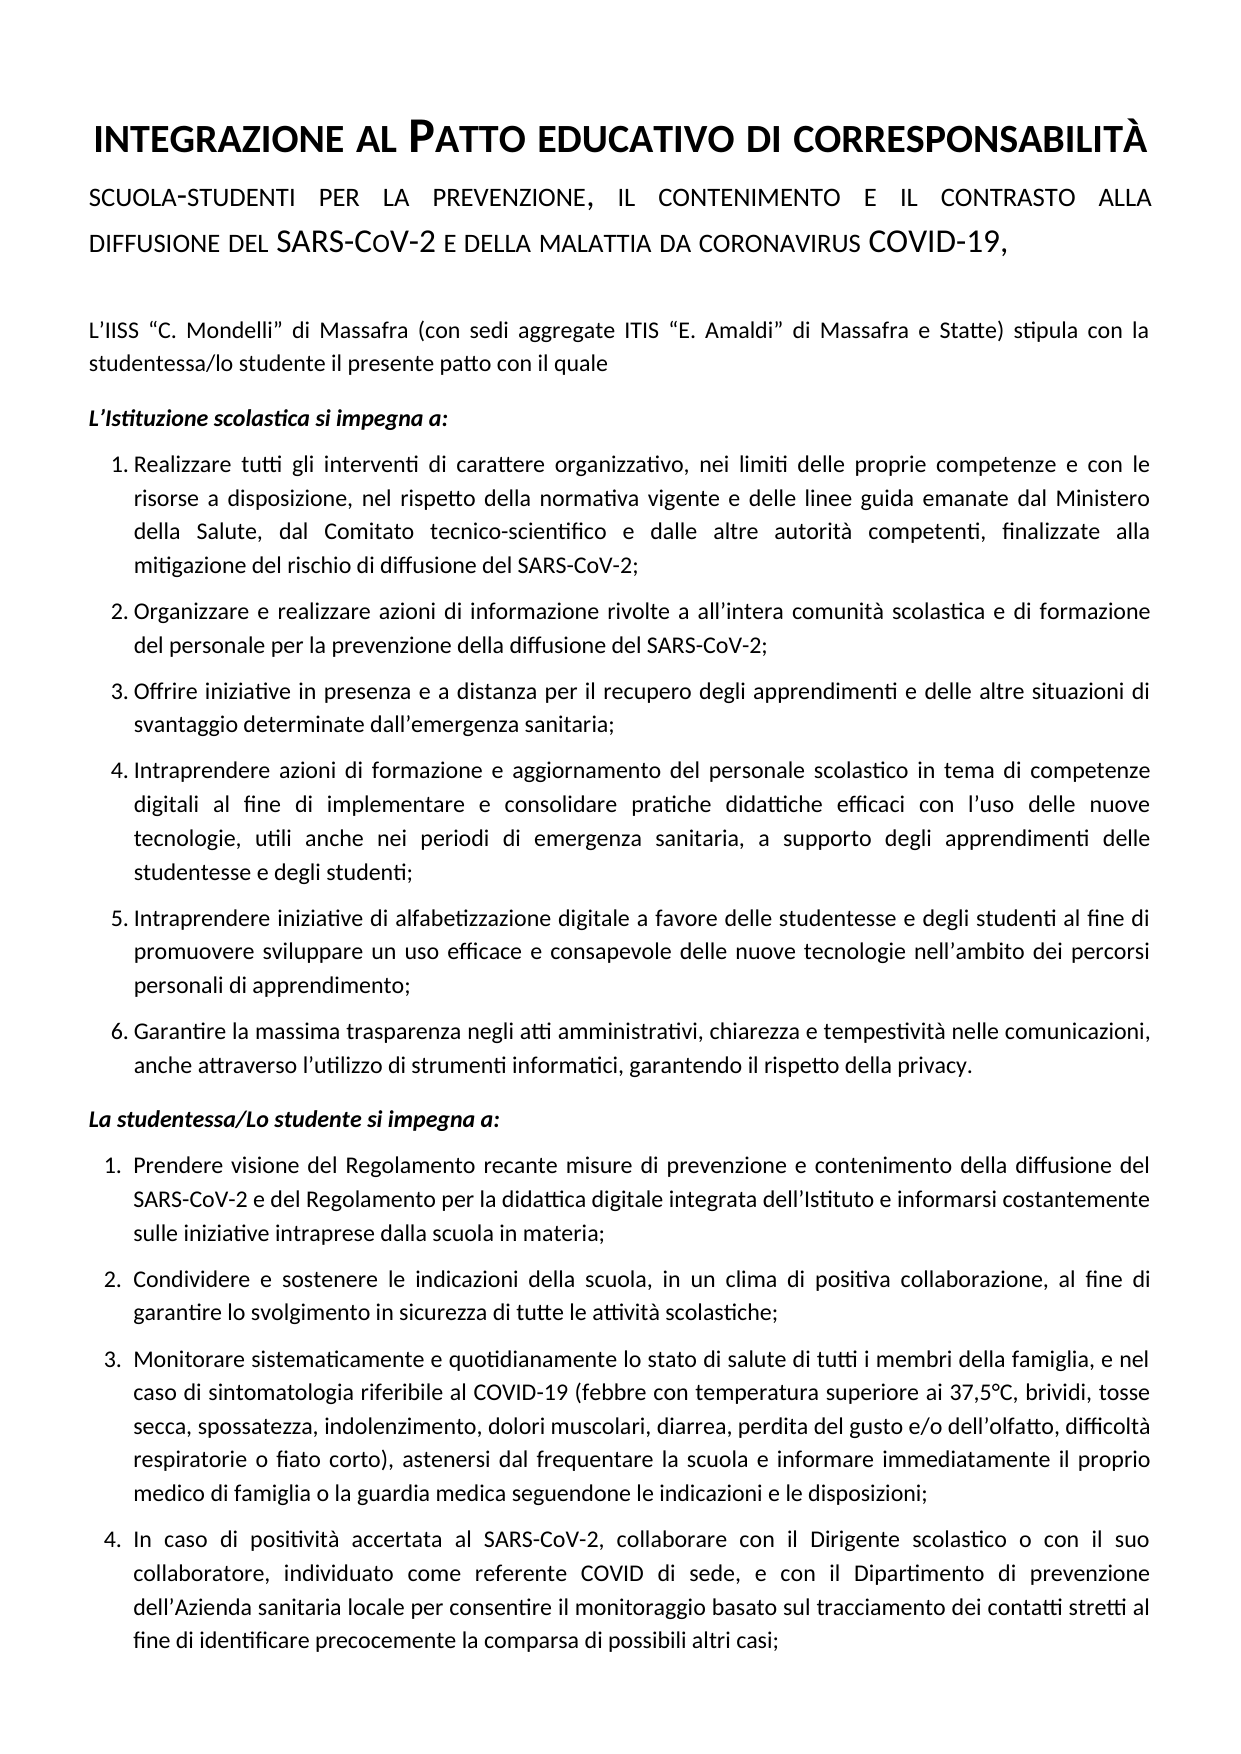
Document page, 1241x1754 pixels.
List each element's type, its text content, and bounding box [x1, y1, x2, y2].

list Garantire la massima trasparenza negli atti amministrativi, chiarezza e tempestività nelle comunicazioni, anche attraverso l’utilizzo di strumenti informatici, garantendo il rispetto della privacy. [111, 1016, 1152, 1079]
list Organizzare e realizzare azioni di informazione rivolte a all’intera comunità scolastica e di formazione del personale per la prevenzione della diffusione del SARS-CoV-2; [111, 596, 1152, 659]
list Offrire iniziative in presenza e a distanza per il recupero degli apprendimenti e delle altre situazioni di svantaggio determinate dall’emergenza sanitaria; [111, 676, 1152, 739]
text La studentessa/Lo studente si impegna a: [89, 1104, 1152, 1133]
text integrazione al Patto educativo di corresponsabilità [89, 103, 1152, 164]
text scuola-studenti per la prevenzione, il contenimento e il contrasto alla diffusione del SARS-CoV-2 e della malattia da coronavirus COVID-19, [89, 174, 1152, 261]
text L’IISS “C. Mondelli” di Massafra (con sedi aggregate ITIS “E. Amaldi” di Massafra e Statte) stipula con la studentessa/lo studente il presente patto con il quale [89, 315, 1152, 378]
text L’Istituzione scolastica si impegna a: [89, 403, 1152, 432]
list Condividere e sostenere le indicazioni della scuola, in un clima di positiva collaborazione, al fine di garantire lo svolgimento in sicurezza di tutte le attività scolastiche; [103, 1264, 1152, 1327]
list Monitorare sistematicamente e quotidianamente lo stato di salute di tutti i membri della famiglia, e nel caso di sintomatologia riferibile al COVID-19 (febbre con temperatura superiore ai 37,5°C, brividi, tosse secca, spossatezza, indolenzimento, dolori muscolari, diarrea, perdita del gusto e/o dell’olfatto, difficoltà respiratorie o fiato corto), astenersi dal frequentare la scuola e informare immediatamente il proprio medico di famiglia o la guardia medica seguendone le indicazioni e le disposizioni; [103, 1344, 1152, 1507]
list In caso di positività accertata al SARS-CoV-2, collaborare con il Dirigente scolastico o con il suo collaboratore, individuato come referente COVID di sede, e con il Dipartimento di prevenzione dell’Azienda sanitaria locale per consentire il monitoraggio basato sul tracciamento dei contatti stretti al fine di identificare precocemente la comparsa di possibili altri casi; [103, 1524, 1152, 1654]
list Prendere visione del Regolamento recante misure di prevenzione e contenimento della diffusione del SARS-CoV-2 e del Regolamento per la didattica digitale integrata dell’Istituto e informarsi costantemente sulle iniziative intraprese dalla scuola in materia; [103, 1150, 1152, 1247]
list Intraprendere iniziative di alfabetizzazione digitale a favore delle studentesse e degli studenti al fine di promuovere sviluppare un uso efficace e consapevole delle nuove tecnologie nell’ambito dei percorsi personali di apprendimento; [111, 903, 1152, 999]
list Realizzare tutti gli interventi di carattere organizzativo, nei limiti delle proprie competenze e con le risorse a disposizione, nel rispetto della normativa vigente e delle linee guida emanate dal Ministero della Salute, dal Comitato tecnico-scientifico e dalle altre autorità competenti, finalizzate alla mitigazione del rischio di diffusione del SARS-CoV-2; [111, 449, 1152, 579]
list Intraprendere azioni di formazione e aggiornamento del personale scolastico in tema di competenze digitali al fine di implementare e consolidare pratiche didattiche efficaci con l’uso delle nuove tecnologie, utili anche nei periodi di emergenza sanitaria, a supporto degli apprendimenti delle studentesse e degli studenti; [111, 756, 1152, 886]
